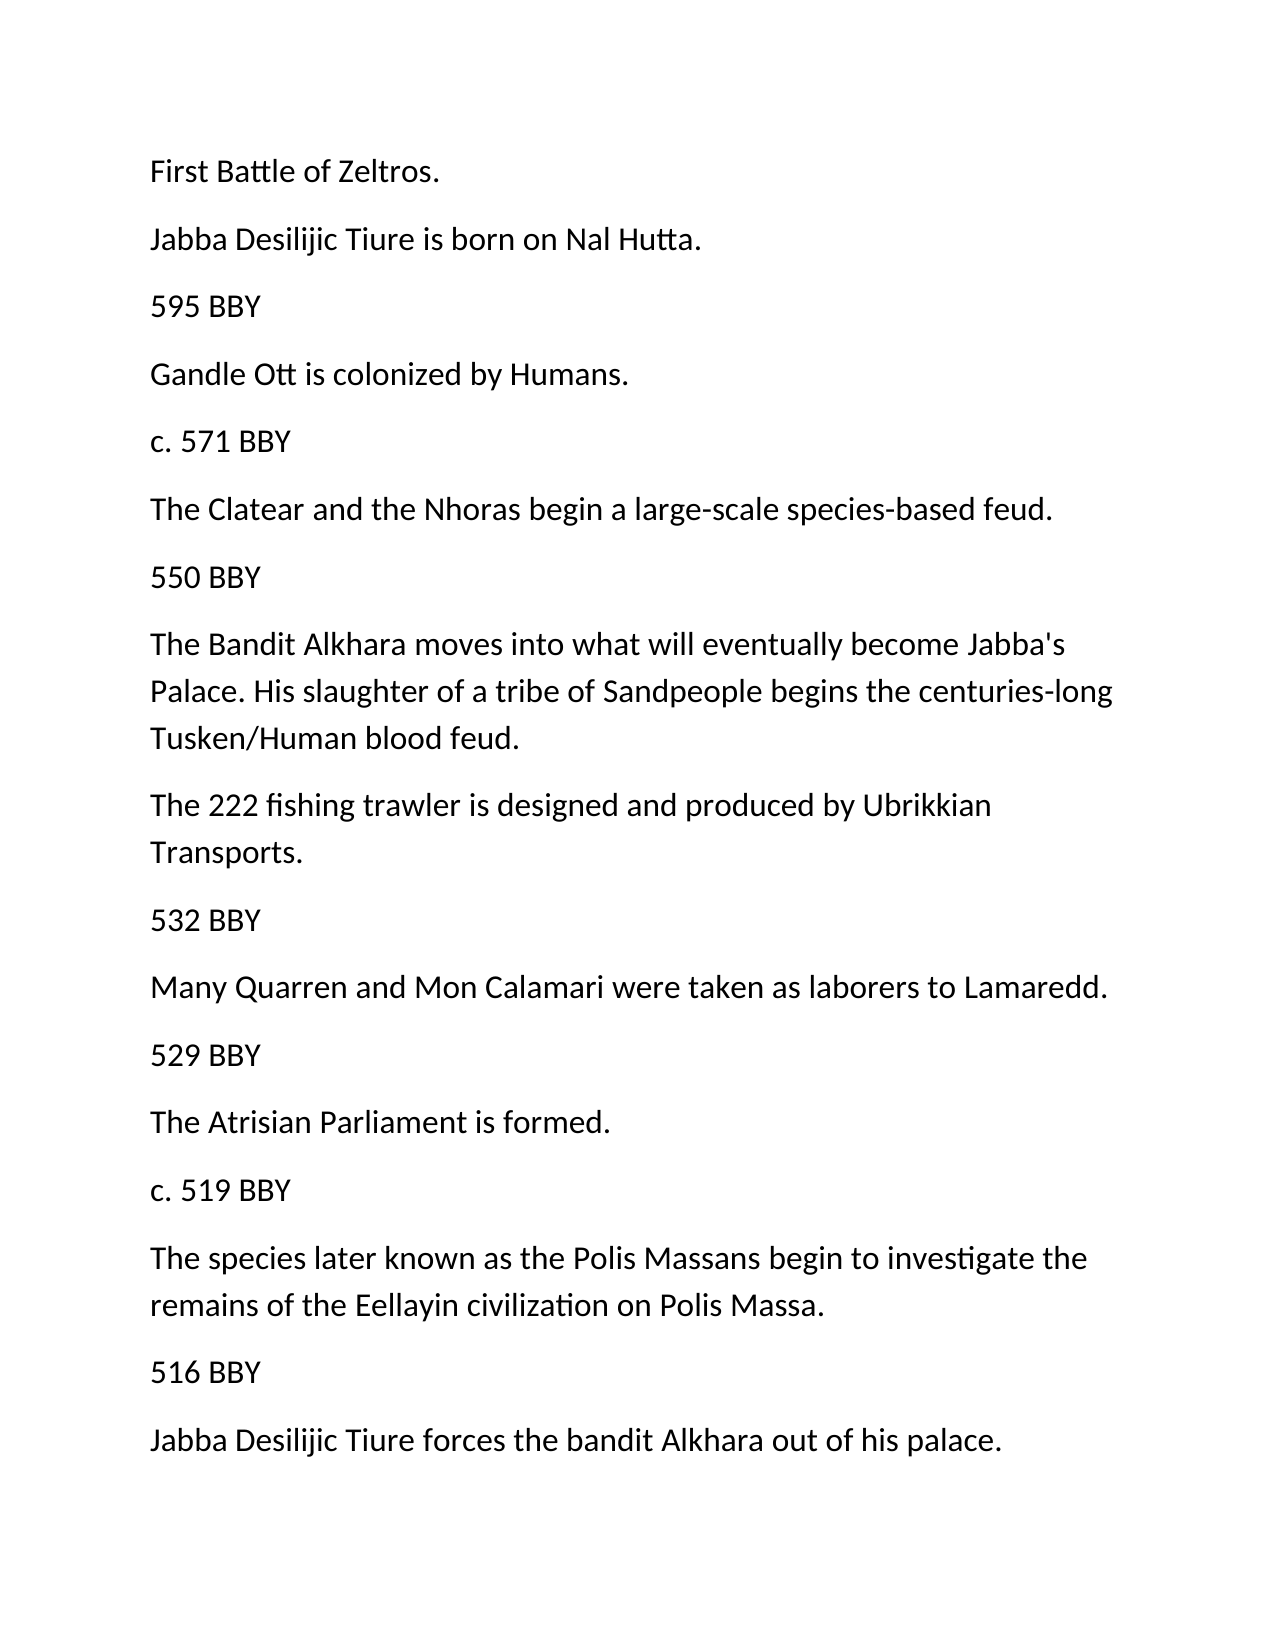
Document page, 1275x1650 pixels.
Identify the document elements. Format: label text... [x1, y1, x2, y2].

text Jabba Desilijic Tiure forces the bandit Alkhara out of his palace. [150, 1419, 1125, 1459]
text 529 BBY [150, 1034, 1125, 1075]
text 516 BBY [150, 1351, 1125, 1392]
text The species later known as the Polis Massans begin to investigate the remains of the Eellayin civilization on Polis Massa. [150, 1237, 1125, 1324]
text The 222 fishing trawler is designed and produced by Ubrikkian Transports. [150, 784, 1125, 872]
text The Clatear and the Nhoras begin a large-scale species-based feud. [150, 488, 1125, 529]
text c. 571 BBY [150, 420, 1125, 461]
text First Battle of Zeltros. [150, 150, 1125, 191]
text Jabba Desilijic Tiure is born on Nal Hutta. [150, 218, 1125, 258]
text 595 BBY [150, 285, 1125, 326]
text Gandle Ott is colonized by Humans. [150, 353, 1125, 393]
text Many Quarren and Mon Calamari were taken as laborers to Lamaredd. [150, 966, 1125, 1007]
text The Bandit Alkhara moves into what will eventually become Jabba's Palace. His slaughter of a tribe of Sandpeople begins the centuries-long Tusken/Human blood feud. [150, 623, 1125, 757]
text c. 519 BBY [150, 1169, 1125, 1210]
text 550 BBY [150, 556, 1125, 596]
text The Atrisian Parliament is formed. [150, 1102, 1125, 1142]
text 532 BBY [150, 899, 1125, 939]
